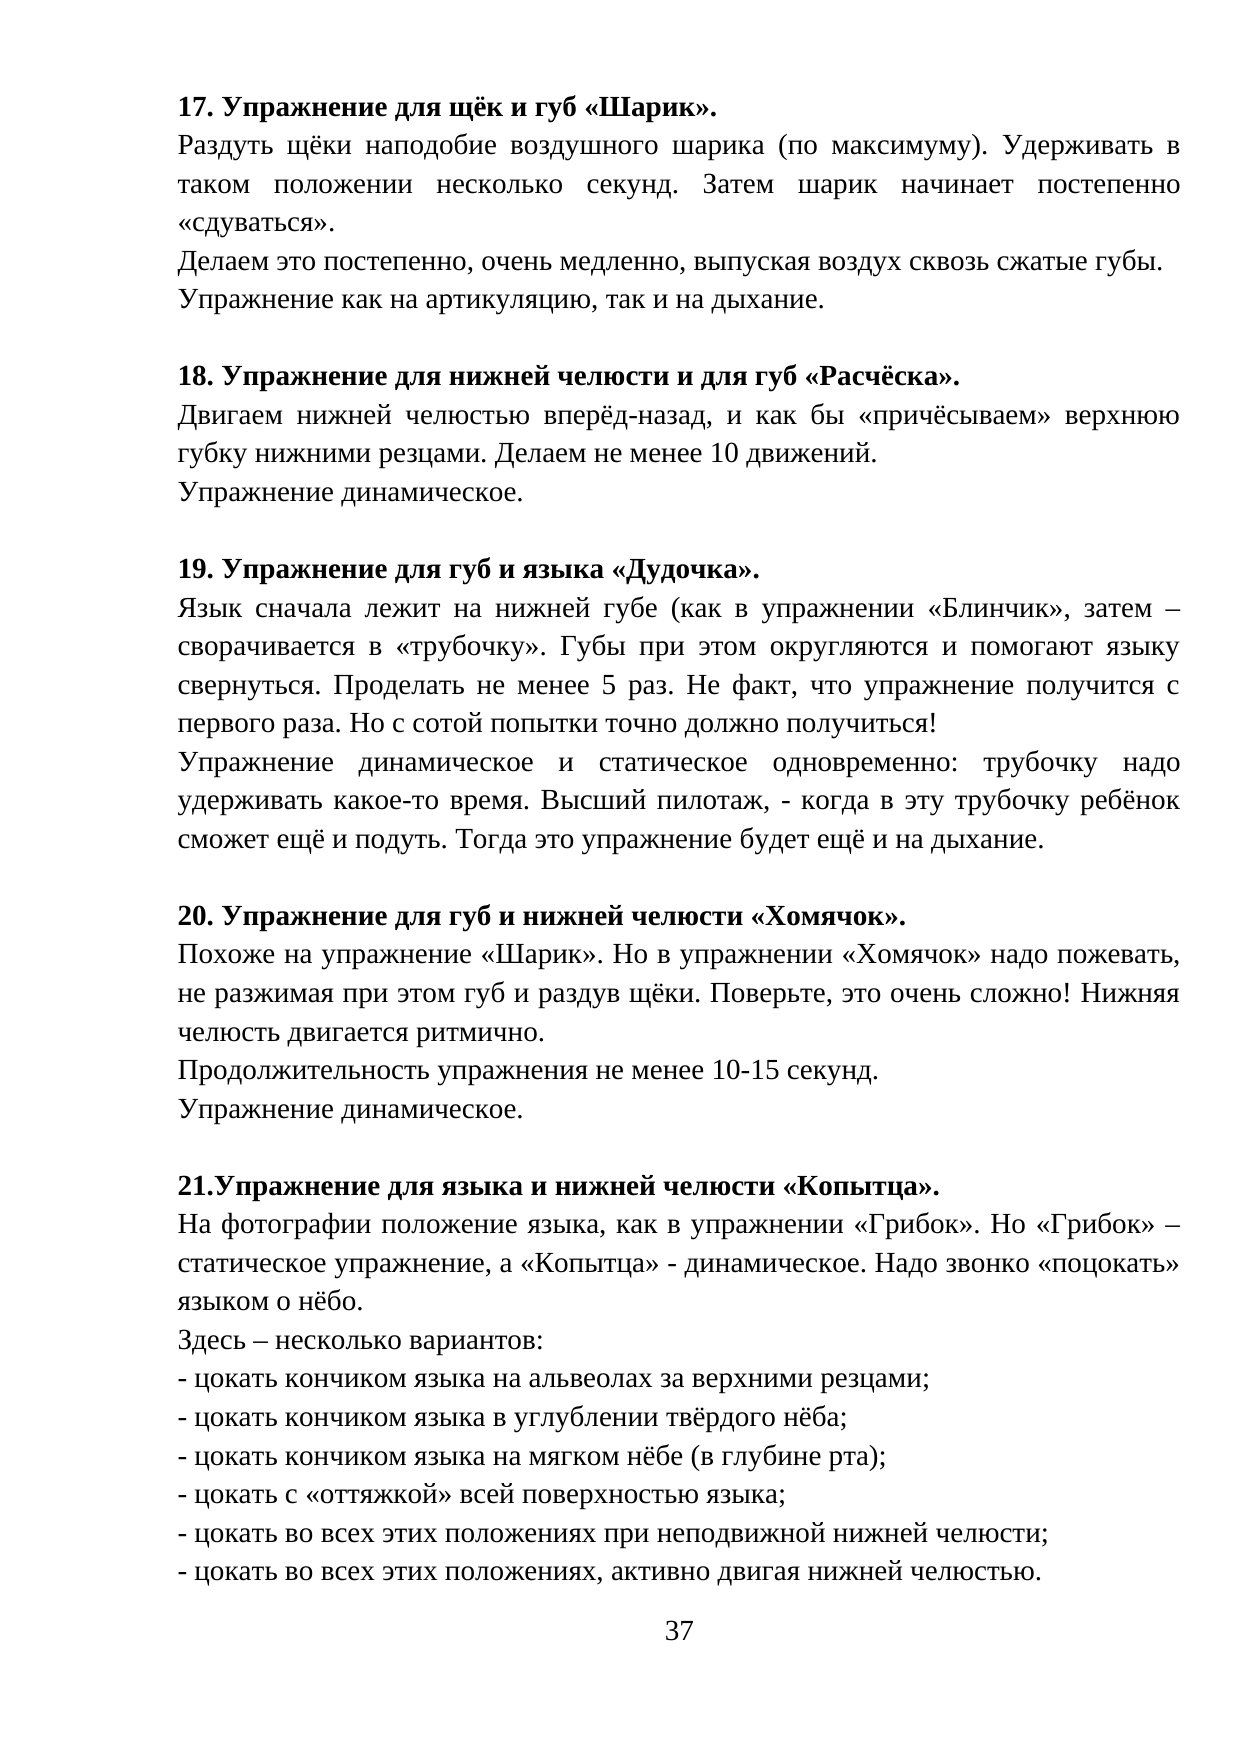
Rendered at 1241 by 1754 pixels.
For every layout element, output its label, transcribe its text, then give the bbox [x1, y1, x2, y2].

text - цокать кончиком языка в углублении твёрдого нёба; [177, 1399, 1181, 1433]
text - цокать во всех этих положениях, активно двигая нижней челюстью. [177, 1553, 1181, 1587]
text Похоже на упражнение «Шарик». Но в упражнении «Хомячок» надо пожевать, не разжимая при этом губ и раздув щёки. Поверьте, это очень сложно! Нижняя челюсть двигается ритмично. [177, 937, 1181, 1047]
text Упражнение динамическое. [177, 1091, 1181, 1124]
text 18. Упражнение для нижней челюсти и для губ «Расчёска». [177, 358, 1181, 392]
text 19. Упражнение для губ и языка «Дудочка». [177, 551, 1181, 585]
text Язык сначала лежит на нижней губе (как в упражнении «Блинчик», затем – сворачивается в «трубочку». Губы при этом округляются и помогают языку свернуться. Проделать не менее 5 раз. Не факт, что упражнение получится с первого раза. Но с сотой попытки точно должно получиться! [177, 590, 1181, 739]
text - цокать во всех этих положениях при неподвижной нижней челюсти; [177, 1515, 1181, 1548]
text 21.Упражнение для языка и нижней челюсти «Копытца». [177, 1168, 1181, 1201]
text 20. Упражнение для губ и нижней челюсти «Хомячок». [177, 898, 1181, 932]
text 17. Упражнение для щёк и губ «Шарик». [177, 89, 1181, 122]
text Упражнение как на артикуляцию, так и на дыхание. [177, 281, 1181, 315]
text Продолжительность упражнения не менее 10-15 секунд. [177, 1052, 1181, 1086]
text Двигаем нижней челюстью вперёд-назад, и как бы «причёсываем» верхнюю губку нижними резцами. Делаем не менее 10 движений. [177, 397, 1181, 469]
text Раздуть щёки наподобие воздушного шарика (по максимуму). Удерживать в таком положении несколько секунд. Затем шарик начинает постепенно «сдуваться». [177, 127, 1181, 238]
text - цокать кончиком языка на альвеолах за верхними резцами; [177, 1361, 1181, 1394]
text Упражнение динамическое. [177, 474, 1181, 508]
text Делаем это постепенно, очень медленно, выпуская воздух сквозь сжатые губы. [177, 243, 1181, 276]
text - цокать с «оттяжкой» всей поверхностью языка; [177, 1476, 1181, 1510]
text Здесь – несколько вариантов: [177, 1322, 1181, 1356]
text Упражнение динамическое и статическое одновременно: трубочку надо удерживать какое-то время. Высший пилотаж, - когда в эту трубочку ребёнок сможет ещё и подуть. Тогда это упражнение будет ещё и на дыхание. [177, 744, 1181, 854]
text - цокать кончиком языка на мягком нёбе (в глубине рта); [177, 1438, 1181, 1471]
text На фотографии положение языка, как в упражнении «Грибок». Но «Грибок» – статическое упражнение, а «Копытца» - динамическое. Надо звонко «поцокать» языком о нёбо. [177, 1206, 1181, 1317]
